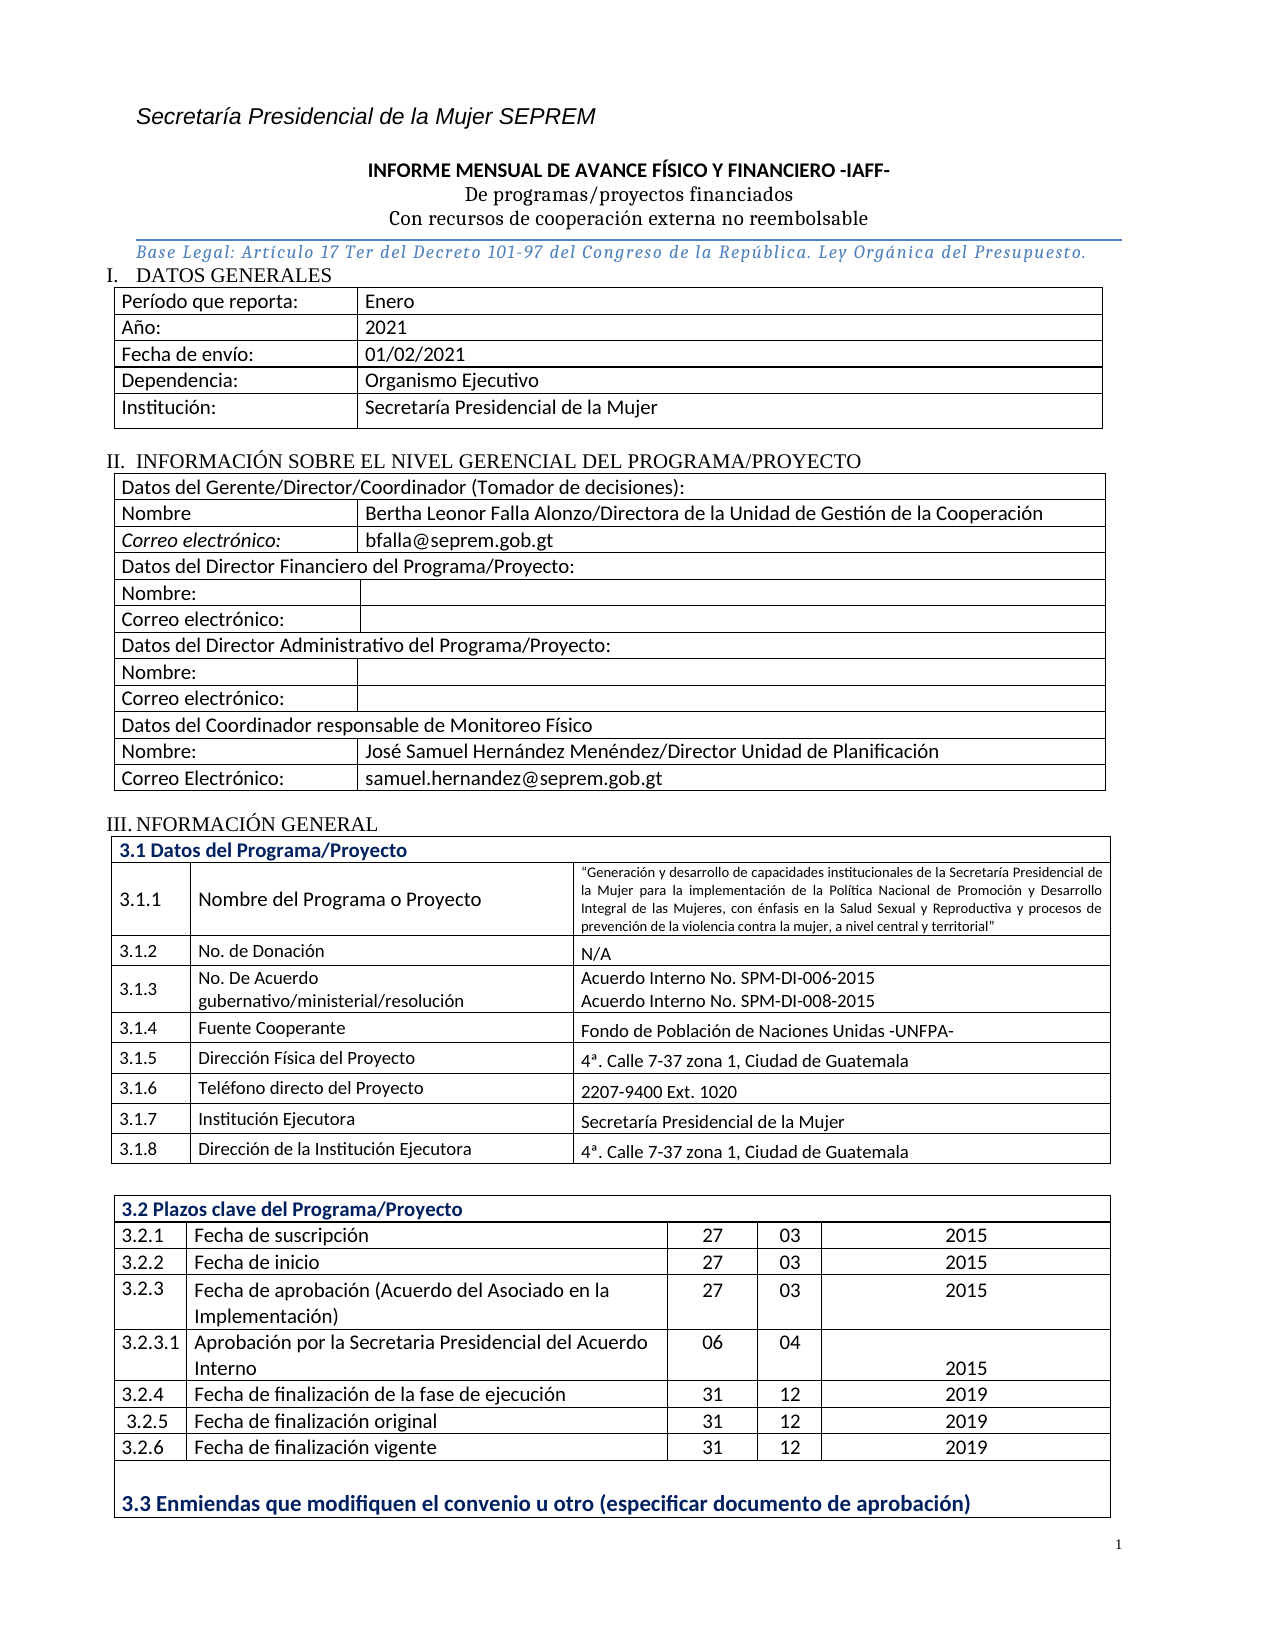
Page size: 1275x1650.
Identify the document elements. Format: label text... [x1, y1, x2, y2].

table_cell 3.2.3 [115, 1275, 186, 1328]
table_cell 3.1.4 [112, 1013, 190, 1042]
table_cell [706, 633, 907, 658]
table_cell Fuente Cooperante [191, 1013, 573, 1042]
text INFORME MENSUAL DE AVANCE FÍSICO Y FINANCIERO -IAFF- [136, 158, 1122, 183]
table_cell 03 [758, 1223, 821, 1248]
table_cell 2015 [822, 1330, 1110, 1380]
table_cell 3.1.6 [112, 1074, 190, 1103]
table_cell “Generación y desarrollo de capacidades institucionales de la Secretaría Presidencial de la Mujer para la implementación de la Política Nacional de Promoción y Desarrollo Integral de las Mujeres, con énfasis en la Salud Sexual y Reproductiva y procesos de prevención de la violencia contra la mujer, a nivel central y territorial” [574, 863, 1110, 934]
table_cell 3.2.4 [115, 1381, 186, 1407]
table_cell Nombre: [115, 659, 357, 684]
table_cell Datos del Coordinador responsable de Monitoreo Físico [115, 712, 1105, 737]
table_cell [358, 686, 1105, 711]
table_cell [907, 633, 1105, 658]
table_cell Año: [115, 315, 357, 340]
table_cell Nombre [115, 500, 357, 526]
list NFORMACIÓN GENERAL [106, 812, 1122, 836]
table_cell 3.1.8 [112, 1134, 190, 1163]
table_header Período que reporta: [115, 288, 357, 313]
table_cell N/A [574, 936, 1110, 965]
table_cell 3.1.1 [112, 863, 190, 934]
table_cell 12 [758, 1408, 821, 1433]
table_cell 3.1.2 [112, 936, 190, 965]
table_cell Correo electrónico: [115, 686, 357, 711]
table_cell bfalla@seprem.gob.gt [358, 527, 1105, 552]
table_cell 31 [668, 1434, 757, 1460]
table_cell Secretaría Presidencial de la Mujer [574, 1104, 1110, 1133]
table_cell 2021 [358, 315, 1102, 340]
table_cell 3.1.7 [112, 1104, 190, 1133]
table_cell Datos del Director Administrativo del Programa/Proyecto: [115, 633, 706, 658]
table_cell 4ª. Calle 7-37 zona 1, Ciudad de Guatemala [574, 1043, 1110, 1072]
table_cell 2015 [822, 1275, 1110, 1328]
table_cell Institución: [115, 394, 357, 427]
table_cell Fecha de finalización original [187, 1408, 667, 1433]
table_cell 3.2.6 [115, 1434, 186, 1460]
table_cell 31 [668, 1381, 757, 1407]
table_cell No. de Donación [191, 936, 573, 965]
table_cell 2207-9400 Ext. 1020 [574, 1074, 1110, 1103]
table_cell 06 [668, 1330, 757, 1380]
table_cell Dirección Física del Proyecto [191, 1043, 573, 1072]
table_cell [358, 659, 1105, 684]
table_cell 3.2.1 [115, 1223, 186, 1248]
table_cell 31 [668, 1408, 757, 1433]
table_cell Datos del Director Financiero del Programa/Proyecto: [115, 553, 706, 579]
table_cell 2015 [822, 1249, 1110, 1274]
table_cell Nombre: [115, 580, 360, 605]
table_cell Fecha de inicio [187, 1249, 667, 1274]
table_cell 3.1.3 [112, 966, 190, 1012]
table_cell Correo electrónico: [115, 606, 360, 632]
table_cell 27 [668, 1275, 757, 1328]
table_cell Acuerdo Interno No. SPM-DI-006-2015 Acuerdo Interno No. SPM-DI-008-2015 [574, 966, 1110, 1012]
subtitle Base Legal: Artículo 17 Ter del Decreto 101-97 del Congreso de la República. Ley Orgánica del Presupuesto. [136, 241, 1122, 263]
table_cell Organismo Ejecutivo [358, 368, 1102, 393]
table_cell Nombre del Programa o Proyecto [191, 863, 573, 934]
table_cell Fondo de Población de Naciones Unidas -UNFPA- [574, 1013, 1110, 1042]
table_cell 12 [758, 1434, 821, 1460]
table_cell Fecha de envío: [115, 341, 357, 366]
table_cell 2015 [822, 1223, 1110, 1248]
table_cell Nombre: [115, 739, 357, 764]
table_cell 2019 [822, 1434, 1110, 1460]
title De programas/proyectos financiados [136, 183, 1122, 207]
table_cell Secretaría Presidencial de la Mujer [358, 394, 1102, 427]
table_header Enero [358, 288, 1102, 313]
table_header 3.2 Plazos clave del Programa/Proyecto [115, 1196, 1110, 1221]
table_cell 27 [668, 1249, 757, 1274]
table_cell 3.2.5 [115, 1408, 186, 1433]
table_cell Correo electrónico: [115, 527, 357, 552]
table_cell [361, 580, 1105, 605]
table_cell 4ª. Calle 7-37 zona 1, Ciudad de Guatemala [574, 1134, 1110, 1163]
table_cell samuel.hernandez@seprem.gob.gt [358, 765, 1105, 790]
table_cell 2019 [822, 1381, 1110, 1407]
table_cell Fecha de suscripción [187, 1223, 667, 1248]
table_cell Aprobación por la Secretaria Presidencial del Acuerdo Interno [187, 1330, 667, 1380]
table_cell 3.1.5 [112, 1043, 190, 1072]
table_cell Institución Ejecutora [191, 1104, 573, 1133]
table_cell Teléfono directo del Proyecto [191, 1074, 573, 1103]
table_cell Fecha de finalización vigente [187, 1434, 667, 1460]
list DATOS GENERALES [106, 263, 1122, 287]
table_cell 3.3 Enmiendas que modifiquen el convenio u otro (especificar documento de aprobación) [115, 1461, 1110, 1517]
table_cell José Samuel Hernández Menéndez/Director Unidad de Planificación [358, 739, 1105, 764]
table_cell [706, 553, 907, 579]
table_cell Dependencia: [115, 368, 357, 393]
table_cell 27 [668, 1223, 757, 1248]
table_cell 12 [758, 1381, 821, 1407]
table_cell Fecha de aprobación (Acuerdo del Asociado en la Implementación) [187, 1275, 667, 1328]
table_cell 01/02/2021 [358, 341, 1102, 366]
table_cell Correo Electrónico: [115, 765, 357, 790]
table_cell 3.2.3.1 [115, 1330, 186, 1380]
table_cell No. De Acuerdo gubernativo/ministerial/resolución [191, 966, 573, 1012]
table_cell Fecha de finalización de la fase de ejecución [187, 1381, 667, 1407]
list INFORMACIÓN SOBRE EL NIVEL GERENCIAL DEL PROGRAMA/PROYECTO [106, 449, 1122, 473]
table_cell [907, 553, 1105, 579]
title Con recursos de cooperación externa no reembolsable [136, 207, 1122, 239]
table_cell [361, 606, 1105, 632]
table_cell 03 [758, 1249, 821, 1274]
table_cell 03 [758, 1275, 821, 1328]
table_header 3.1 Datos del Programa/Proyecto [112, 837, 1110, 862]
table_cell 04 [758, 1330, 821, 1380]
table_cell Bertha Leonor Falla Alonzo/Directora de la Unidad de Gestión de la Cooperación [358, 500, 1105, 526]
table_header Datos del Gerente/Director/Coordinador (Tomador de decisiones): [115, 474, 1105, 499]
table_cell 2019 [822, 1408, 1110, 1433]
table_cell 3.2.2 [115, 1249, 186, 1274]
table_cell Dirección de la Institución Ejecutora [191, 1134, 573, 1163]
